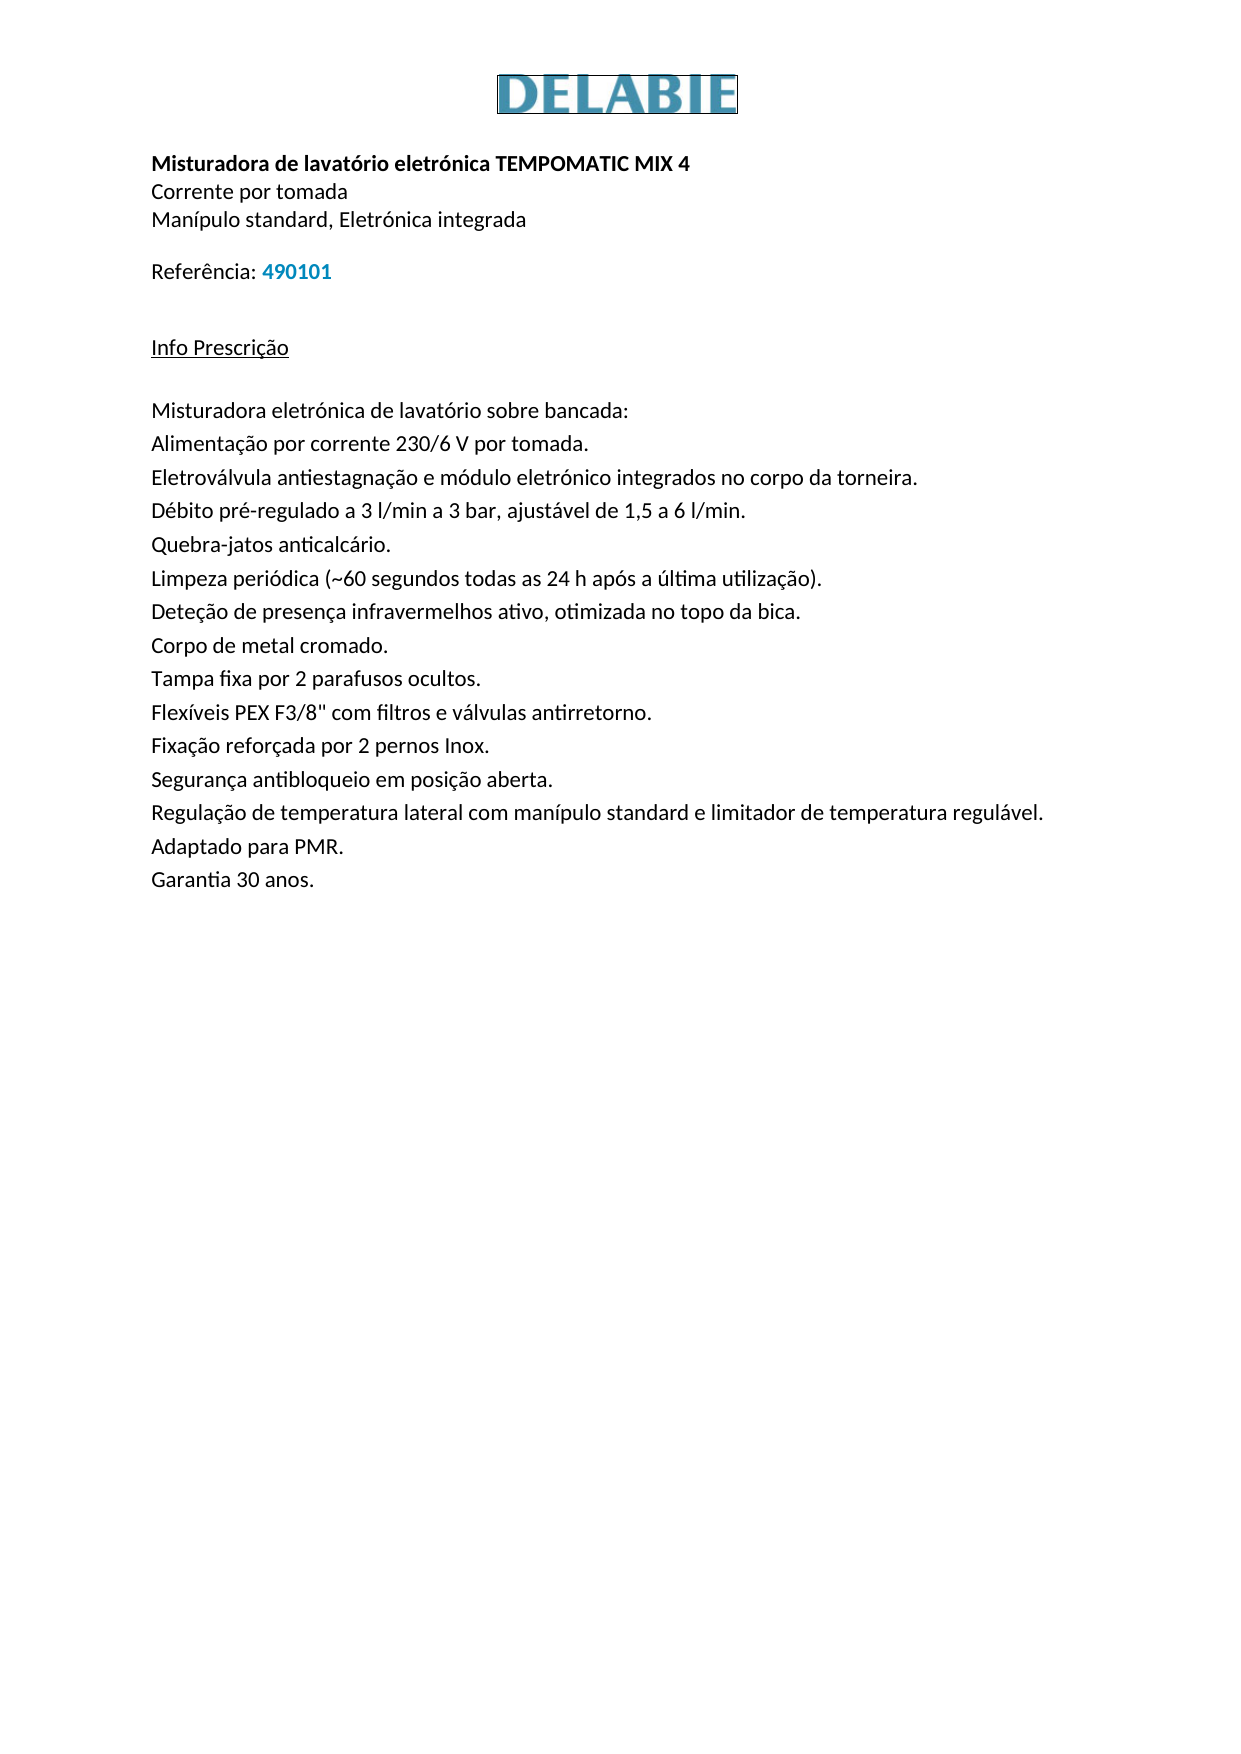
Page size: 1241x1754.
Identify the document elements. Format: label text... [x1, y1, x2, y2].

text Tampa fixa por 2 parafusos ocultos. [151, 664, 1084, 692]
text Quebra-jatos anticalcário. [151, 530, 1084, 558]
text Fixação reforçada por 2 pernos Inox. [151, 731, 1084, 759]
text Adaptado para PMR. [151, 832, 1084, 860]
text Corpo de metal cromado. [151, 631, 1084, 659]
text Garantia 30 anos. [151, 866, 1084, 894]
text Segurança antibloqueio em posição aberta. [151, 765, 1084, 793]
text Deteção de presença infravermelhos ativo, otimizada no topo da bica. [151, 597, 1084, 625]
text Limpeza periódica (~60 segundos todas as 24 h após a última utilização). [151, 564, 1084, 592]
text Referência: 490101 [151, 257, 1084, 285]
text Alimentação por corrente 230/6 V por tomada. [151, 429, 1084, 458]
text Regulação de temperatura lateral com manípulo standard e limitador de temperatura regulável. [151, 798, 1084, 827]
text Misturadora eletrónica de lavatório sobre bancada: [151, 396, 1084, 424]
text Débito pré-regulado a 3 l/min a 3 bar, ajustável de 1,5 a 6 l/min. [151, 497, 1084, 525]
text Info Prescrição [151, 333, 1084, 361]
text Corrente por tomada [151, 177, 1084, 205]
text Manípulo standard, Eletrónica integrada [151, 205, 1084, 233]
text Misturadora de lavatório eletrónica TEMPOMATIC MIX 4 [151, 149, 1084, 177]
text Eletroválvula antiestagnação e módulo eletrónico integrados no corpo da torneira. [151, 463, 1084, 491]
text Flexíveis PEX F3/8" com filtros e válvulas antirretorno. [151, 698, 1084, 726]
picture [498, 76, 737, 113]
